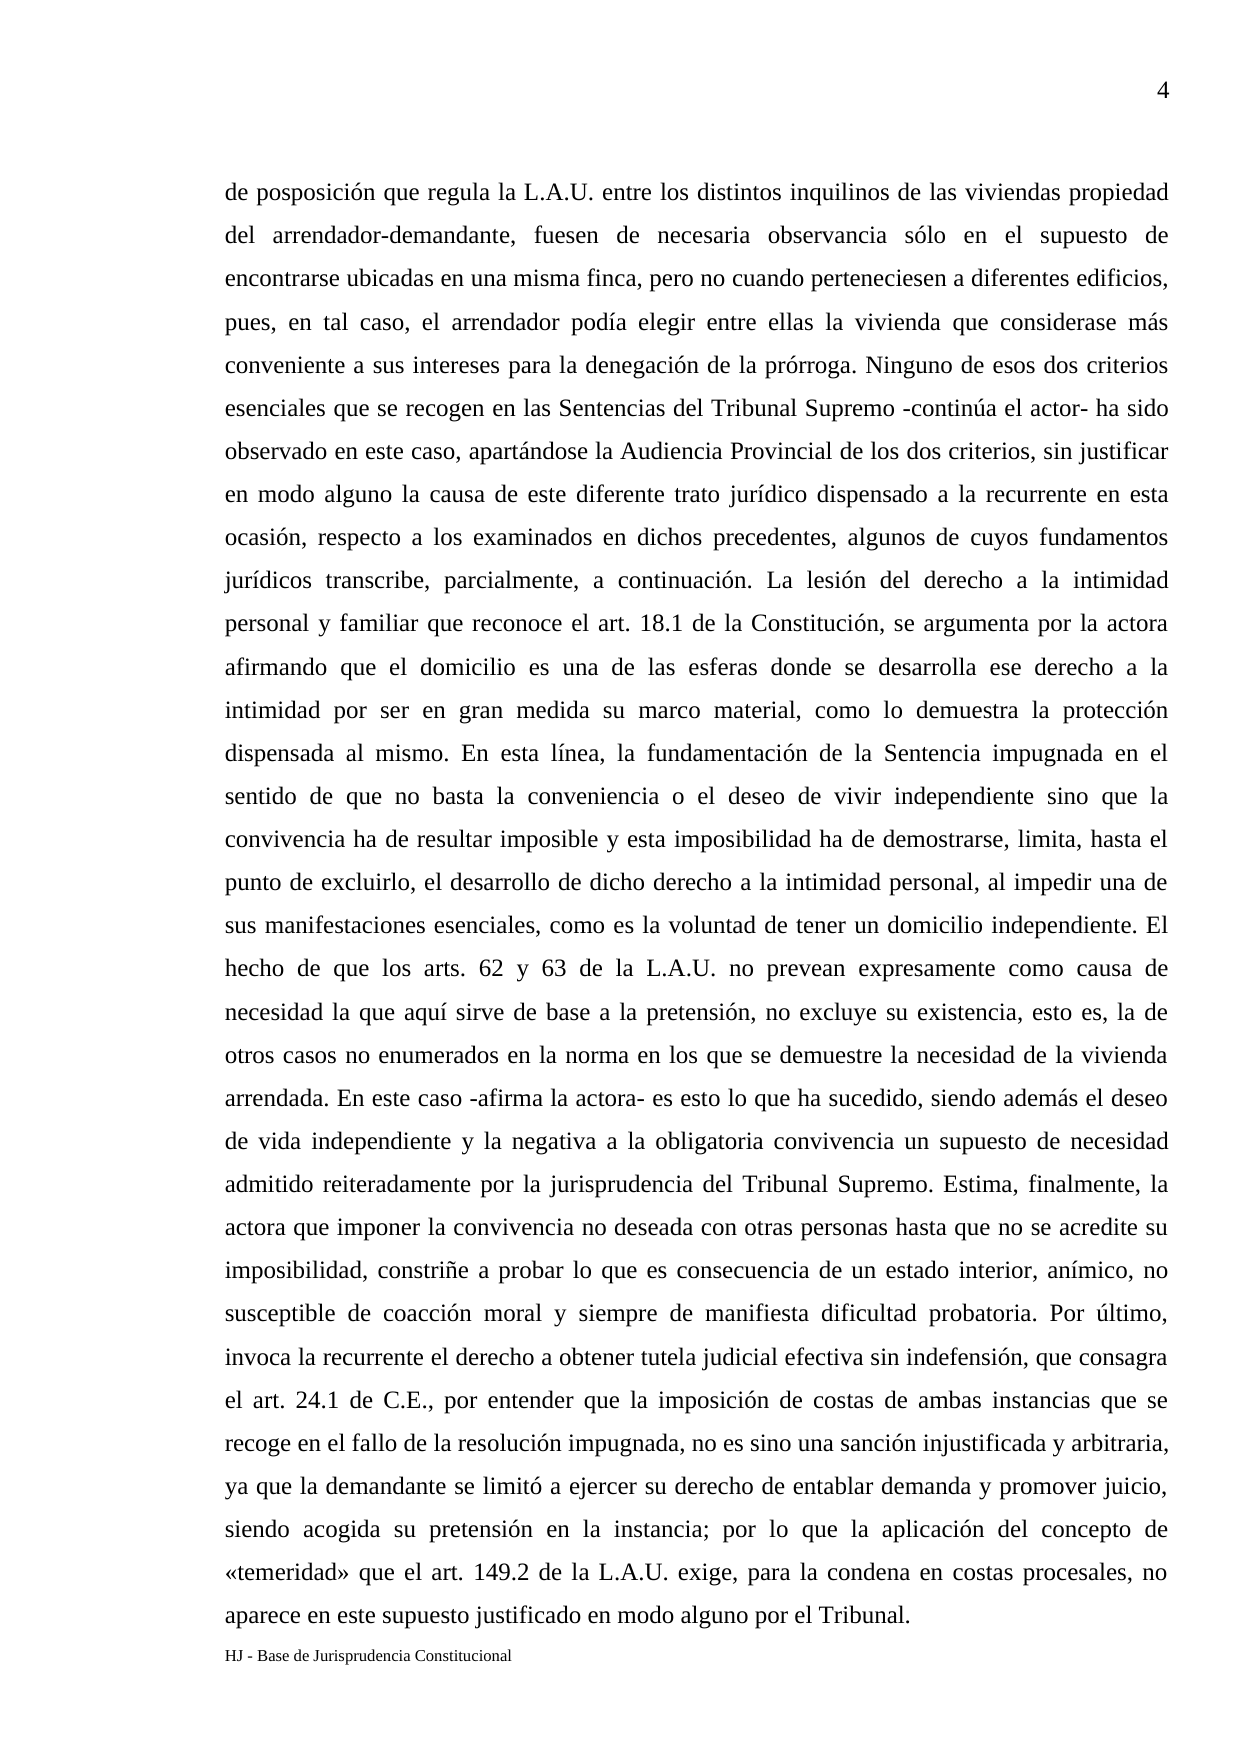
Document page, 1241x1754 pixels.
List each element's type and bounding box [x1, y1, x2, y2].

text [224, 177, 1169, 1629]
